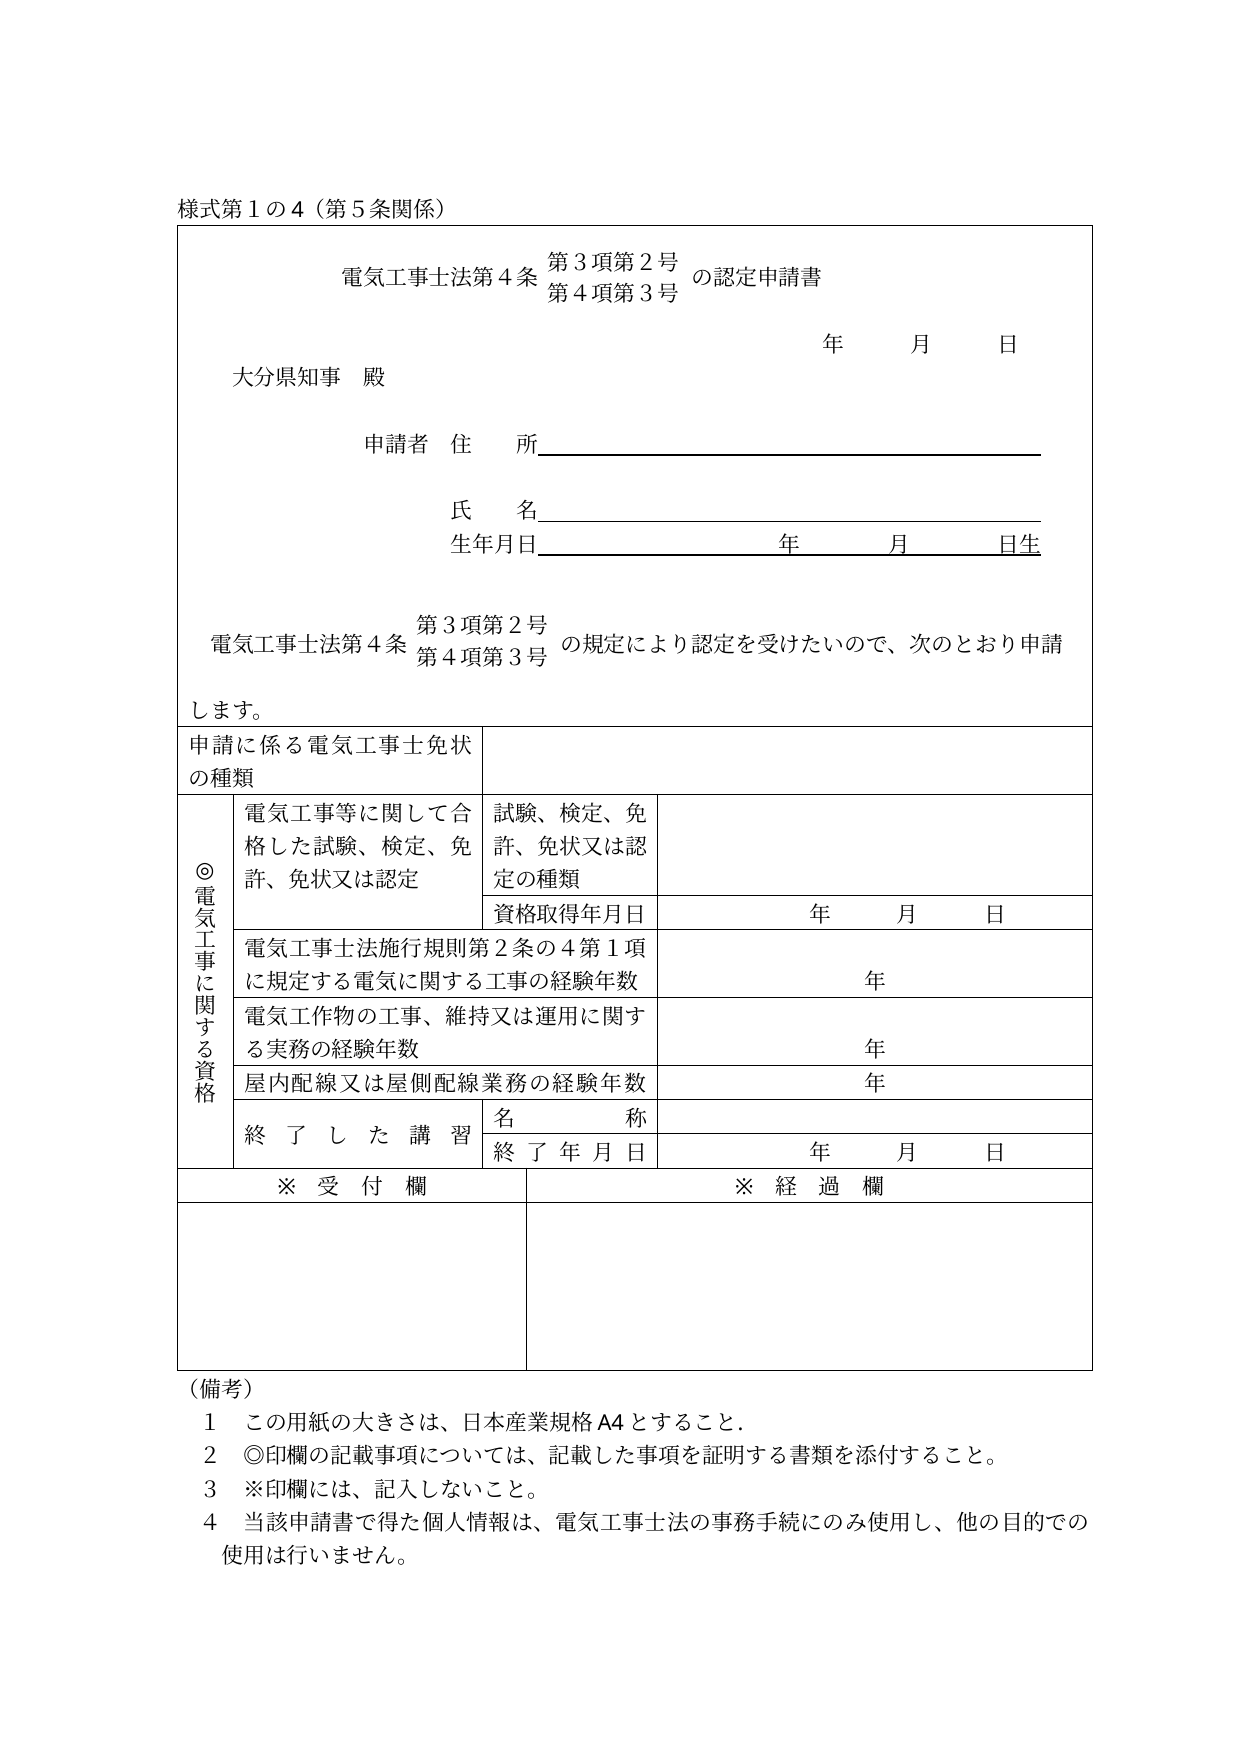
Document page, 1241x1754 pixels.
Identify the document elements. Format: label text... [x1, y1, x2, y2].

table_cell 電気工事等に関して合格した試験、検定、免許、免状又は認定 [234, 795, 482, 929]
table_cell [527, 1203, 1092, 1370]
table_cell 年 [658, 930, 1092, 997]
text 様式第１の4（第５条関係） [177, 192, 1092, 225]
table_header 電気工事士法第４条 の認定申請書 年 月 日 大分県知事 殿 申請者 住 所 氏 名 生年月日 年 月 日生 電気工事士法第４条 の規定により認定を受けたいので、次のとおり申請 します。 [178, 226, 1092, 726]
table_cell 屋内配線又は屋側配線業務の経験年数 [234, 1066, 657, 1099]
table_cell 年 [658, 998, 1092, 1064]
table_cell 終了年月日 [483, 1134, 657, 1168]
table_cell [658, 1100, 1092, 1133]
text ３ ※印欄には、記入しないこと。 [177, 1471, 1092, 1504]
table_cell 資格取得年月日 [483, 896, 657, 929]
text ４ 当該申請書で得た個人情報は、電気工事士法の事務手続にのみ使用し、他の目的での使用は行いません。 [199, 1504, 1092, 1571]
table_cell [178, 1203, 526, 1370]
table_cell ◎電気工事に関する資格 [178, 795, 233, 1168]
table_cell 年 月 日 [658, 896, 1092, 929]
table_cell 終了した講習 [234, 1100, 482, 1168]
table_cell 試験、検定、免許、免状又は認定の種類 [483, 795, 657, 895]
text （備考） [177, 1371, 1092, 1404]
text ２ ◎印欄の記載事項については、記載した事項を証明する書類を添付すること。 [177, 1437, 1092, 1471]
table_cell [658, 795, 1092, 895]
table_cell ※ 経 過 欄 [527, 1169, 1092, 1202]
table_cell 年 [658, 1066, 1092, 1099]
table_cell ※ 受 付 欄 [178, 1169, 526, 1202]
table_cell 申請に係る電気工事士免状の種類 [178, 727, 482, 794]
text １ この用紙の大きさは、日本産業規格A4とすること. [177, 1404, 1092, 1437]
table_cell [483, 727, 1092, 794]
table_cell 電気工作物の工事、維持又は運用に関する実務の経験年数 [234, 998, 657, 1064]
table_cell 名称 [483, 1100, 657, 1133]
table_cell 年 月 日 [658, 1134, 1092, 1168]
table_cell 電気工事士法施行規則第２条の４第１項に規定する電気に関する工事の経験年数 [234, 930, 657, 997]
